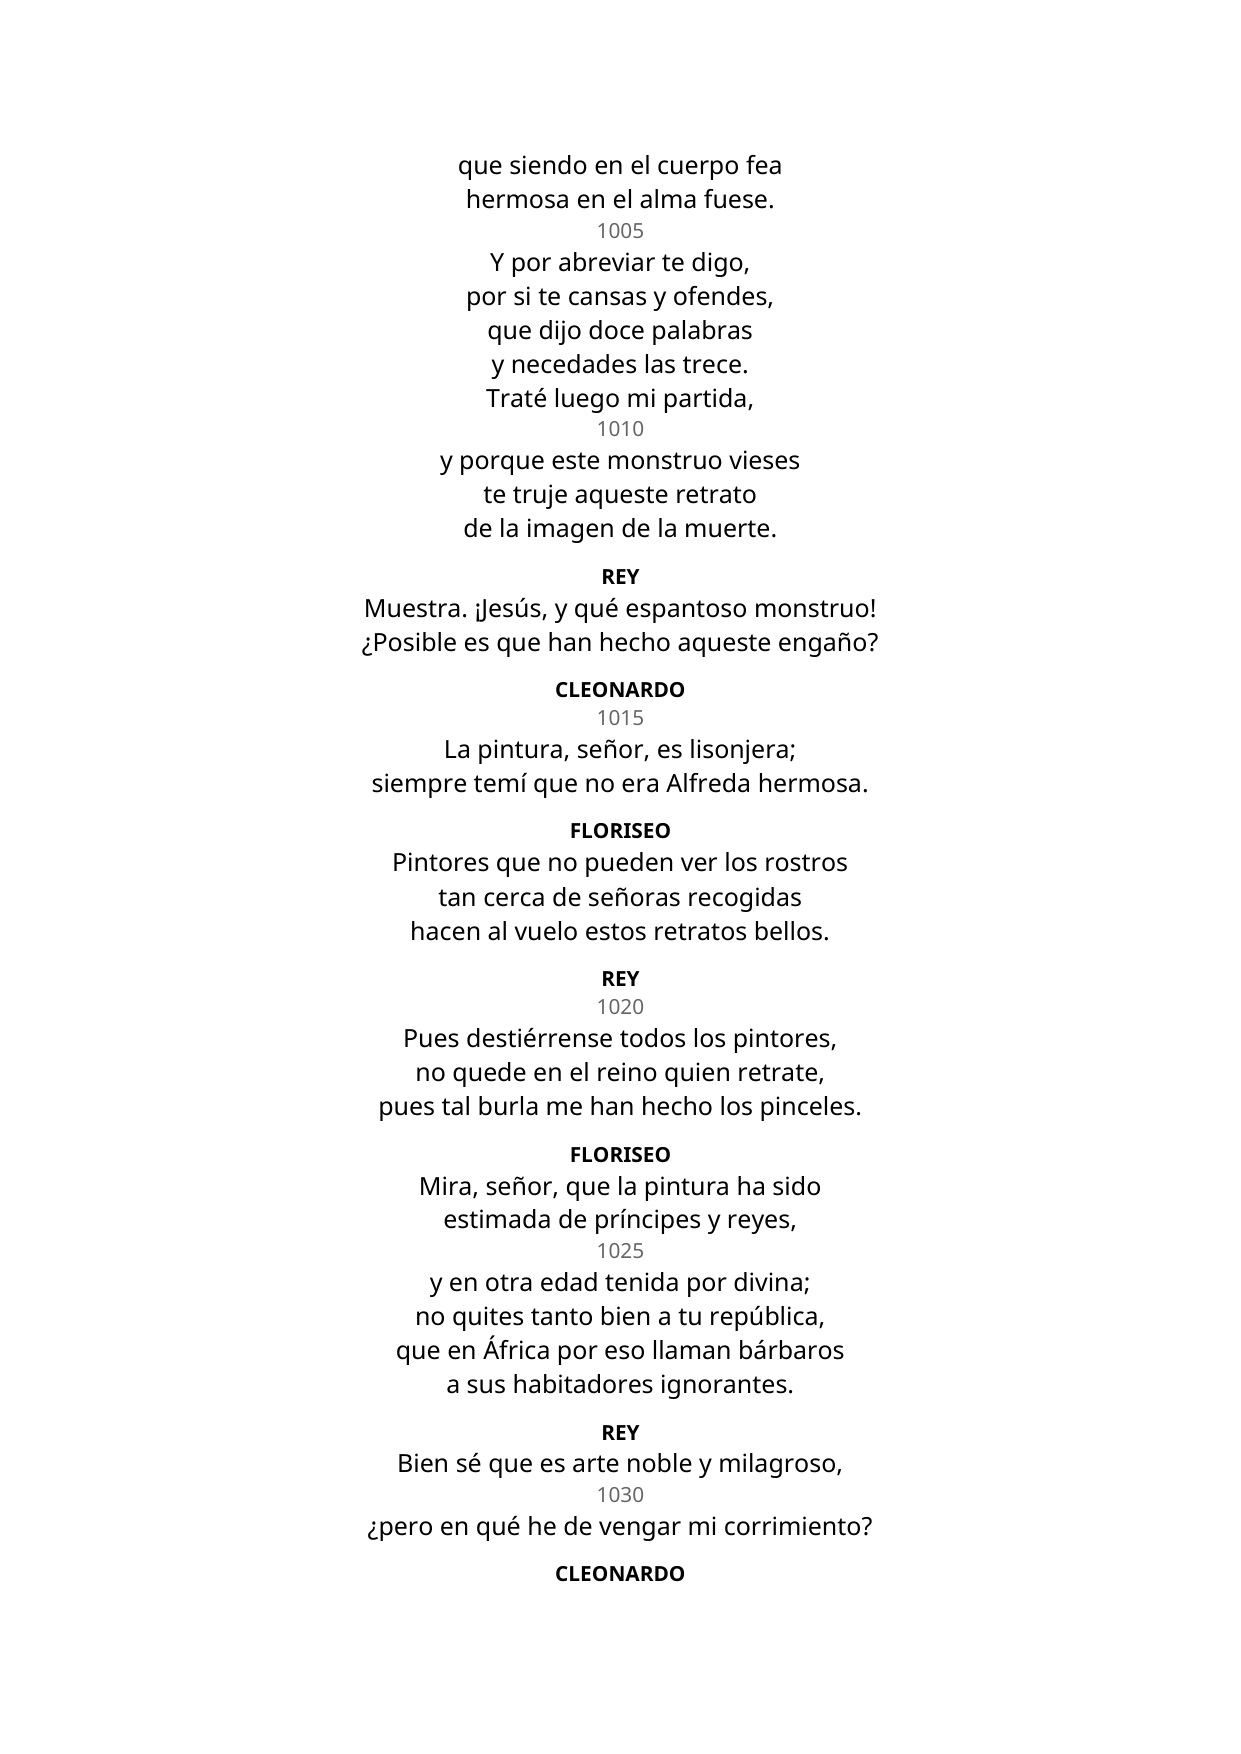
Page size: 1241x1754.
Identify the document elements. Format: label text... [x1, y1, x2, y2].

text hermosa en el alma fuese. [177, 182, 1063, 216]
text Traté luego mi partida, [177, 380, 1063, 414]
text estimada de príncipes y reyes, [177, 1202, 1063, 1236]
text por si te cansas y ofendes, [177, 278, 1063, 312]
text y porque este monstruo vieses [177, 443, 1063, 477]
text FLORISEO [177, 1140, 1063, 1168]
text ¿Posible es que han hecho aqueste engaño? [177, 624, 1063, 658]
text REY [177, 562, 1063, 590]
text ¿pero en qué he de vengar mi corrimiento? [177, 1508, 1063, 1543]
text tan cerca de señoras recogidas [177, 879, 1063, 913]
text FLORISEO [177, 817, 1063, 845]
text Pintores que no pueden ver los rostros [177, 845, 1063, 879]
text Muestra. ¡Jesús, y qué espantoso monstruo! [177, 590, 1063, 624]
text de la imagen de la muerte. [177, 511, 1063, 545]
text 1025 [177, 1236, 1063, 1265]
text Bien sé que es arte noble y milagroso, [177, 1446, 1063, 1480]
text REY [177, 1418, 1063, 1446]
text 1005 [177, 216, 1063, 244]
text pues tal burla me han hecho los pinceles. [177, 1089, 1063, 1123]
text Y por abreviar te digo, [177, 244, 1063, 278]
text a sus habitadores ignorantes. [177, 1367, 1063, 1401]
text te truje aqueste retrato [177, 477, 1063, 511]
text La pintura, señor, es lisonjera; [177, 732, 1063, 766]
text 1015 [177, 703, 1063, 732]
text Mira, señor, que la pintura ha sido [177, 1168, 1063, 1202]
text 1010 [177, 414, 1063, 443]
text no quites tanto bien a tu república, [177, 1299, 1063, 1333]
text que dijo doce palabras [177, 312, 1063, 346]
text Pues destiérrense todos los pintores, [177, 1021, 1063, 1055]
text no quede en el reino quien retrate, [177, 1055, 1063, 1089]
text siempre temí que no era Alfreda hermosa. [177, 766, 1063, 800]
text y necedades las trece. [177, 346, 1063, 380]
text 1030 [177, 1480, 1063, 1508]
text REY [177, 964, 1063, 992]
text que siendo en el cuerpo fea [177, 148, 1063, 182]
text 1020 [177, 992, 1063, 1021]
text CLEONARDO [177, 1559, 1063, 1588]
text y en otra edad tenida por divina; [177, 1265, 1063, 1299]
text CLEONARDO [177, 675, 1063, 703]
text que en África por eso llaman bárbaros [177, 1333, 1063, 1367]
text hacen al vuelo estos retratos bellos. [177, 913, 1063, 947]
